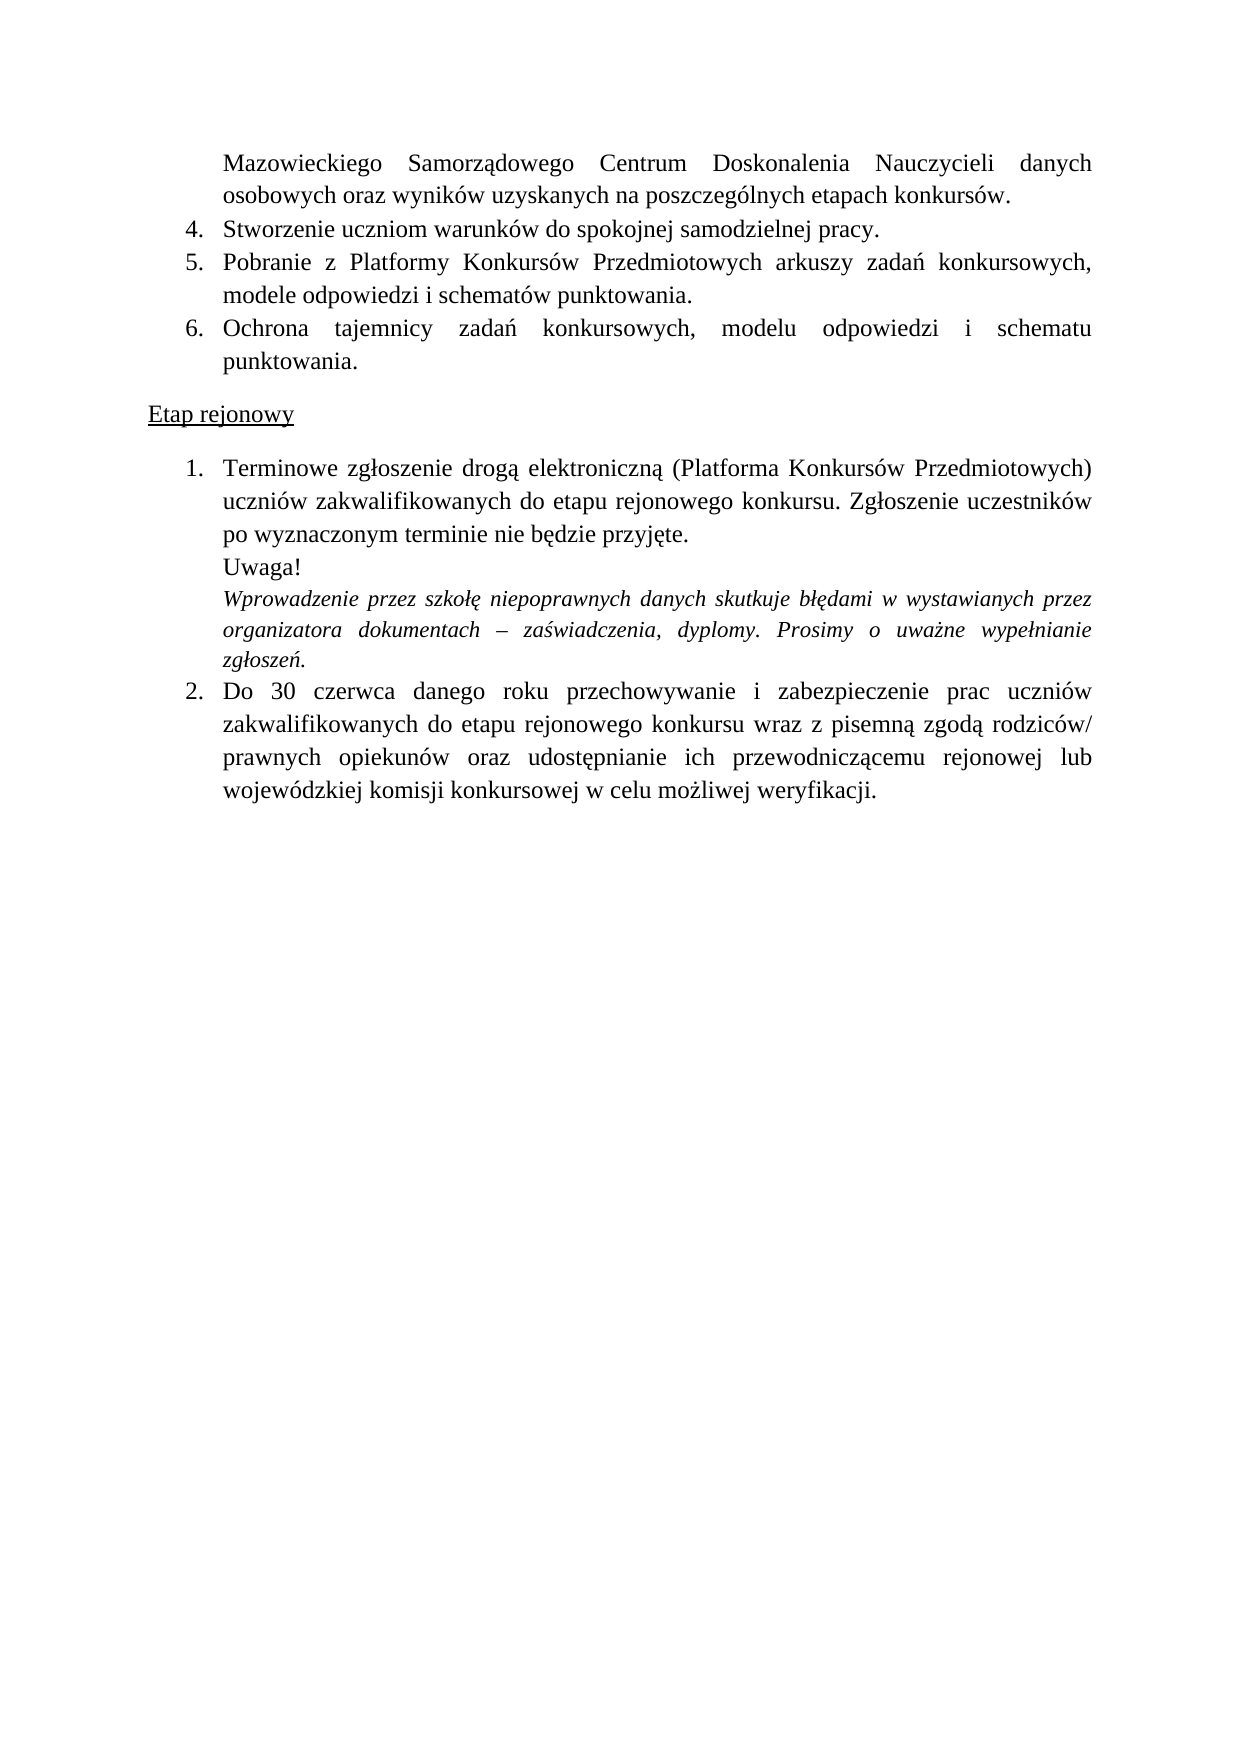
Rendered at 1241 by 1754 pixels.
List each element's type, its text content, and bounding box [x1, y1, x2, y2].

list Pobranie z Platformy Konkursów Przedmiotowych arkuszy zadań konkursowych, modele odpowiedzi i schematów punktowania. [185, 247, 1093, 308]
list Wprowadzenie przez szkołę niepoprawnych danych skutkuje błędami w wystawianych przez organizatora dokumentach – zaświadczenia, dyplomy. Prosimy o uważne wypełnianie zgłoszeń. [223, 586, 1093, 672]
list Ochrona tajemnicy zadań konkursowych, modelu odpowiedzi i schematu punktowania. [185, 313, 1093, 374]
list Stworzenie uczniom warunków do spokojnej samodzielnej pracy. [185, 214, 1093, 242]
list Uwaga! [223, 552, 1093, 581]
text Etap rejonowy [148, 399, 1093, 428]
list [185, 148, 1093, 209]
list Terminowe zgłoszenie drogą elektroniczną (Platforma Konkursów Przedmiotowych) uczniów zakwalifikowanych do etapu rejonowego konkursu. Zgłoszenie uczestników po wyznaczonym terminie nie będzie przyjęte. [185, 453, 1093, 548]
list Do 30 czerwca danego roku przechowywanie i zabezpieczenie prac uczniów zakwalifikowanych do etapu rejonowego konkursu wraz z pisemną zgodą rodziców/ prawnych opiekunów oraz udostępnianie ich przewodniczącemu rejonowej lub wojewódzkiej komisji konkursowej w celu możliwej weryfikacji. [185, 676, 1093, 804]
